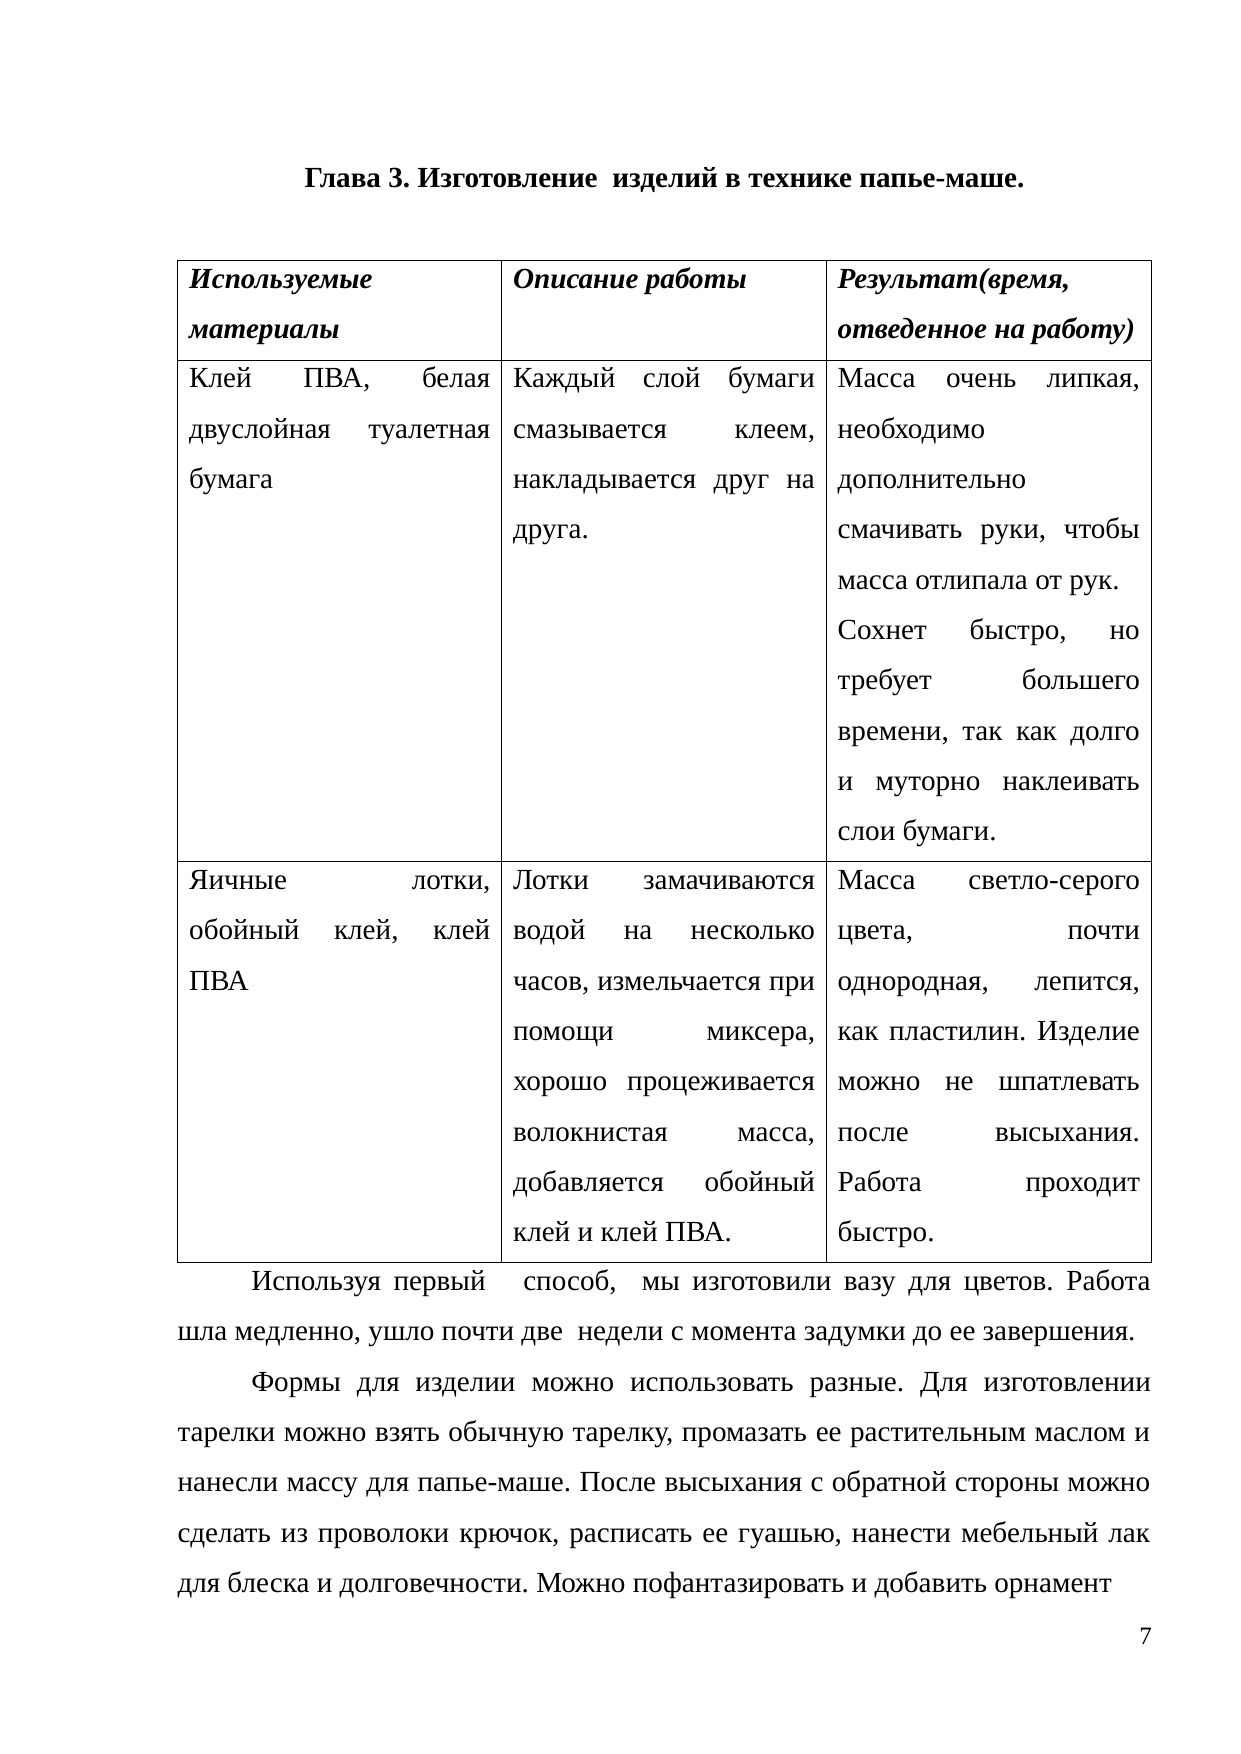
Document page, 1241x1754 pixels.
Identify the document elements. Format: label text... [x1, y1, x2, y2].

table_cell Каждый слой бумаги смазывается клеем, накладывается друг на друга. [502, 361, 826, 861]
table_header Результат(время, отведенное на работу) [827, 261, 1151, 359]
text Используя первый способ, мы изготовили вазу для цветов. Работа шла медленно, ушло почти две недели с момента задумки до ее завершения. [177, 1263, 1152, 1347]
text Формы для изделии можно использовать разные. Для изготовлении тарелки можно взять обычную тарелку, промазать ее растительным маслом и нанесли массу для папье-маше. После высыхания с обратной стороны можно сделать из проволоки крючок, расписать ее гуашью, нанести мебельный лак для блеска и долговечности. Можно пофантазировать и добавить орнамент [177, 1364, 1152, 1599]
table_cell Лотки замачиваются водой на несколько часов, измельчается при помощи миксера, хорошо процеживается волокнистая масса, добавляется обойный клей и клей ПВА. [502, 862, 826, 1262]
table_cell Клей ПВА, белая двуслойная туалетная бумага [178, 361, 501, 861]
table_cell Масса очень липкая, необходимо дополнительно смачивать руки, чтобы масса отлипала от рук. Сохнет быстро, но требует большего времени, так как долго и муторно наклеивать слои бумаги. [827, 361, 1151, 861]
table_cell Яичные лотки, обойный клей, клей ПВА [178, 862, 501, 1262]
table_header Используемые материалы [178, 261, 501, 359]
table_header Описание работы [502, 261, 826, 359]
text Глава 3. Изготовление изделий в технике папье-маше. [177, 160, 1152, 193]
table_cell Масса светло-серого цвета, почти однородная, лепится, как пластилин. Изделие можно не шпатлевать после высыхания. Работа проходит быстро. [827, 862, 1151, 1262]
